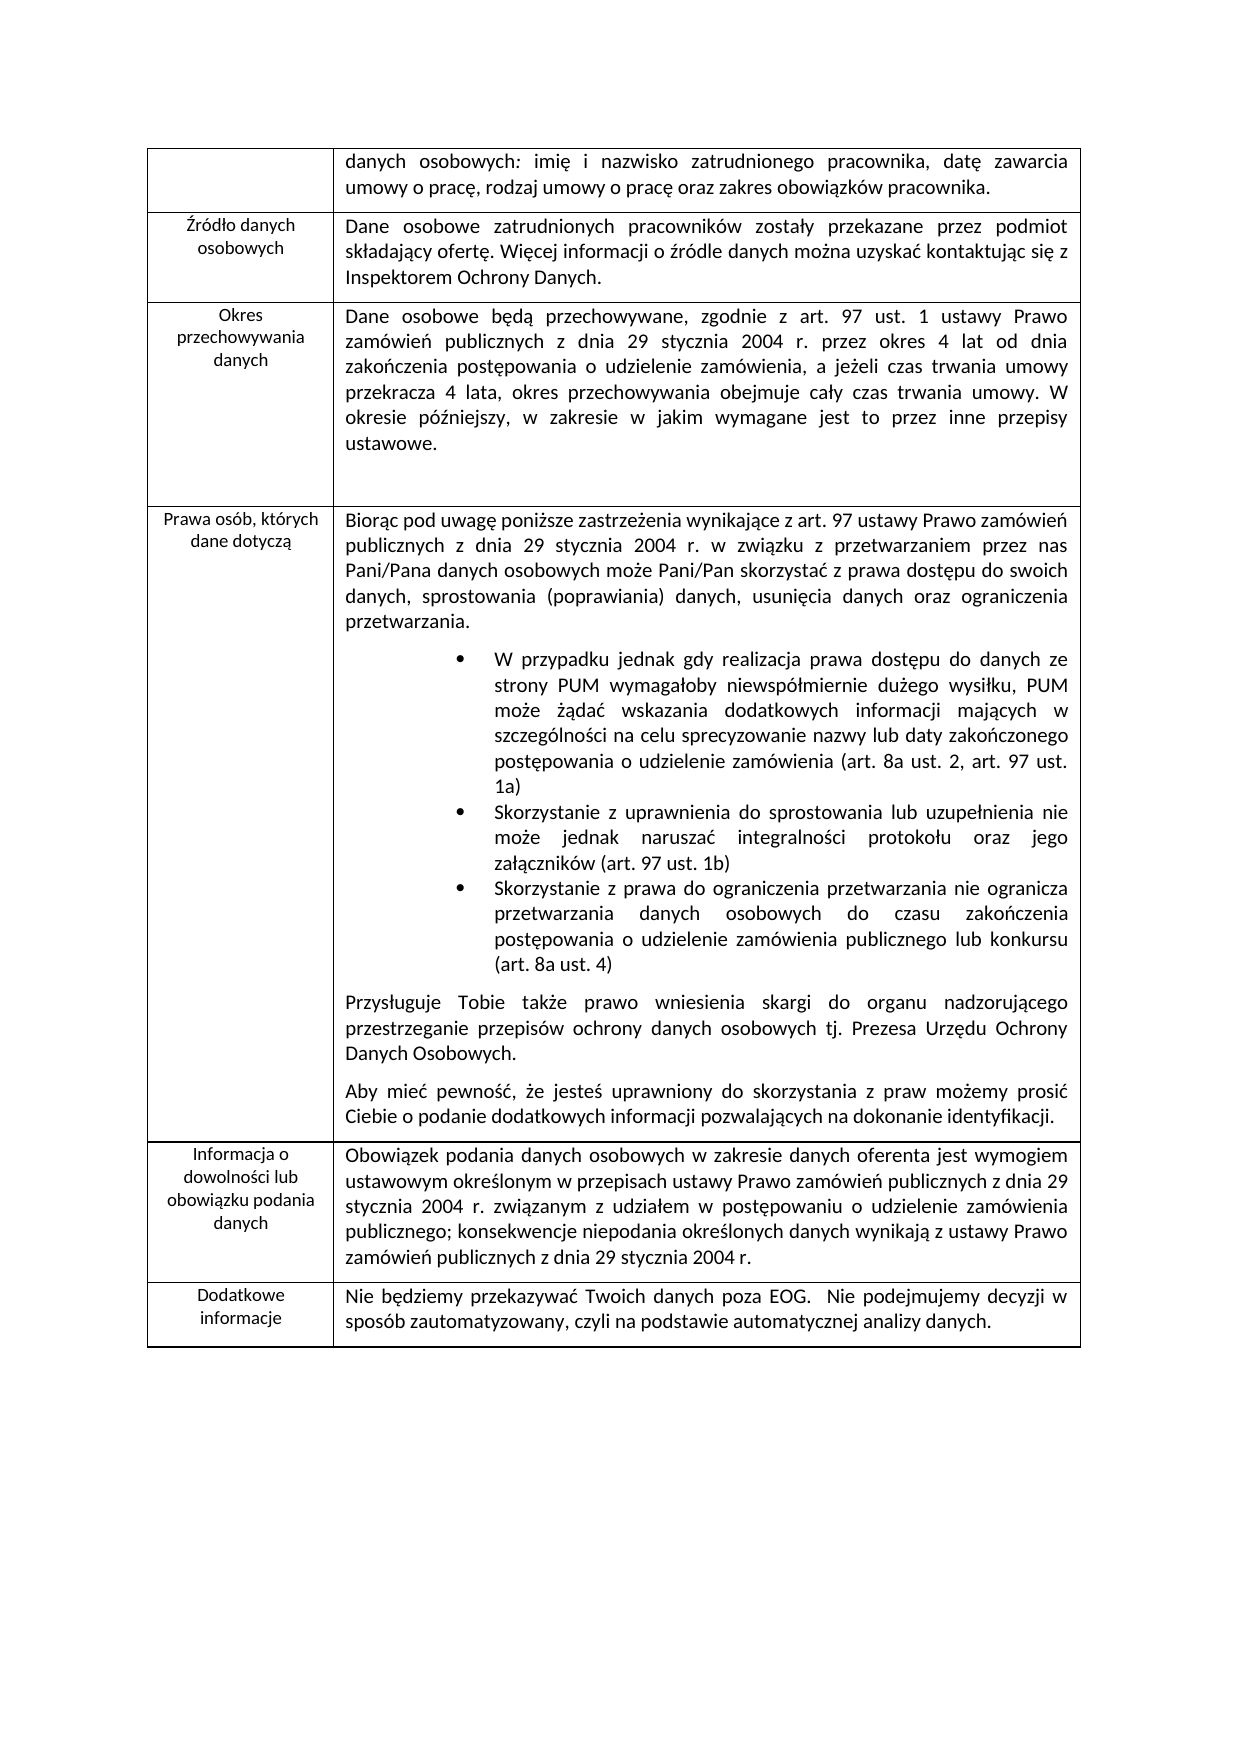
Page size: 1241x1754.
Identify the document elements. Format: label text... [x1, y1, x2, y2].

table_cell Prawa osób, których dane dotyczą [148, 507, 333, 1141]
table_cell Dodatkowe informacje [148, 1283, 333, 1346]
table_cell Dane osobowe będą przechowywane, zgodnie z art. 97 ust. 1 ustawy Prawo zamówień publicznych z dnia 29 stycznia 2004 r. przez okres 4 lat od dnia zakończenia postępowania o udzielenie zamówienia, a jeżeli czas trwania umowy przekracza 4 lata, okres przechowywania obejmuje cały czas trwania umowy. W okresie późniejszy, w zakresie w jakim wymagane jest to przez inne przepisy ustawowe. [334, 303, 1080, 506]
table_cell Źródło danych osobowych [148, 213, 333, 302]
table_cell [334, 149, 1080, 212]
table_cell Nie będziemy przekazywać Twoich danych poza EOG. Nie podejmujemy decyzji w sposób zautomatyzowany, czyli na podstawie automatycznej analizy danych. [334, 1283, 1080, 1346]
table_cell Informacja o dowolności lub obowiązku podania danych [148, 1143, 333, 1282]
table_cell Okres przechowywania danych [148, 303, 333, 506]
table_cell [148, 149, 333, 212]
table_cell Obowiązek podania danych osobowych w zakresie danych oferenta jest wymogiem ustawowym określonym w przepisach ustawy Prawo zamówień publicznych z dnia 29 stycznia 2004 r. związanym z udziałem w postępowaniu o udzielenie zamówienia publicznego; konsekwencje niepodania określonych danych wynikają z ustawy Prawo zamówień publicznych z dnia 29 stycznia 2004 r. [334, 1143, 1080, 1282]
table_cell Biorąc pod uwagę poniższe zastrzeżenia wynikające z art. 97 ustawy Prawo zamówień publicznych z dnia 29 stycznia 2004 r. w związku z przetwarzaniem przez nas Pani/Pana danych osobowych może Pani/Pan skorzystać z prawa dostępu do swoich danych, sprostowania (poprawiania) danych, usunięcia danych oraz ograniczenia przetwarzania. W przypadku jednak gdy realizacja prawa dostępu do danych ze strony PUM wymagałoby niewspółmiernie dużego wysiłku, PUM może żądać wskazania dodatkowych informacji mających w szczególności na celu sprecyzowanie nazwy lub daty zakończonego postępowania o udzielenie zamówienia (art. 8a ust. 2, art. 97 ust. 1a) Skorzystanie z uprawnienia do sprostowania lub uzupełnienia nie może jednak naruszać integralności protokołu oraz jego załączników (art. 97 ust. 1b) Skorzystanie z prawa do ograniczenia przetwarzania nie ogranicza przetwarzania danych osobowych do czasu zakończenia postępowania o udzielenie zamówienia publicznego lub konkursu (art. 8a ust. 4) Przysługuje Tobie także prawo wniesienia skargi do organu nadzorującego przestrzeganie przepisów ochrony danych osobowych tj. Prezesa Urzędu Ochrony Danych Osobowych. Aby mieć pewność, że jesteś uprawniony do skorzystania z praw możemy prosić Ciebie o podanie dodatkowych informacji pozwalających na dokonanie identyfikacji. [334, 507, 1080, 1141]
table_cell Dane osobowe zatrudnionych pracowników zostały przekazane przez podmiot składający ofertę. Więcej informacji o źródle danych można uzyskać kontaktując się z Inspektorem Ochrony Danych. [334, 213, 1080, 302]
